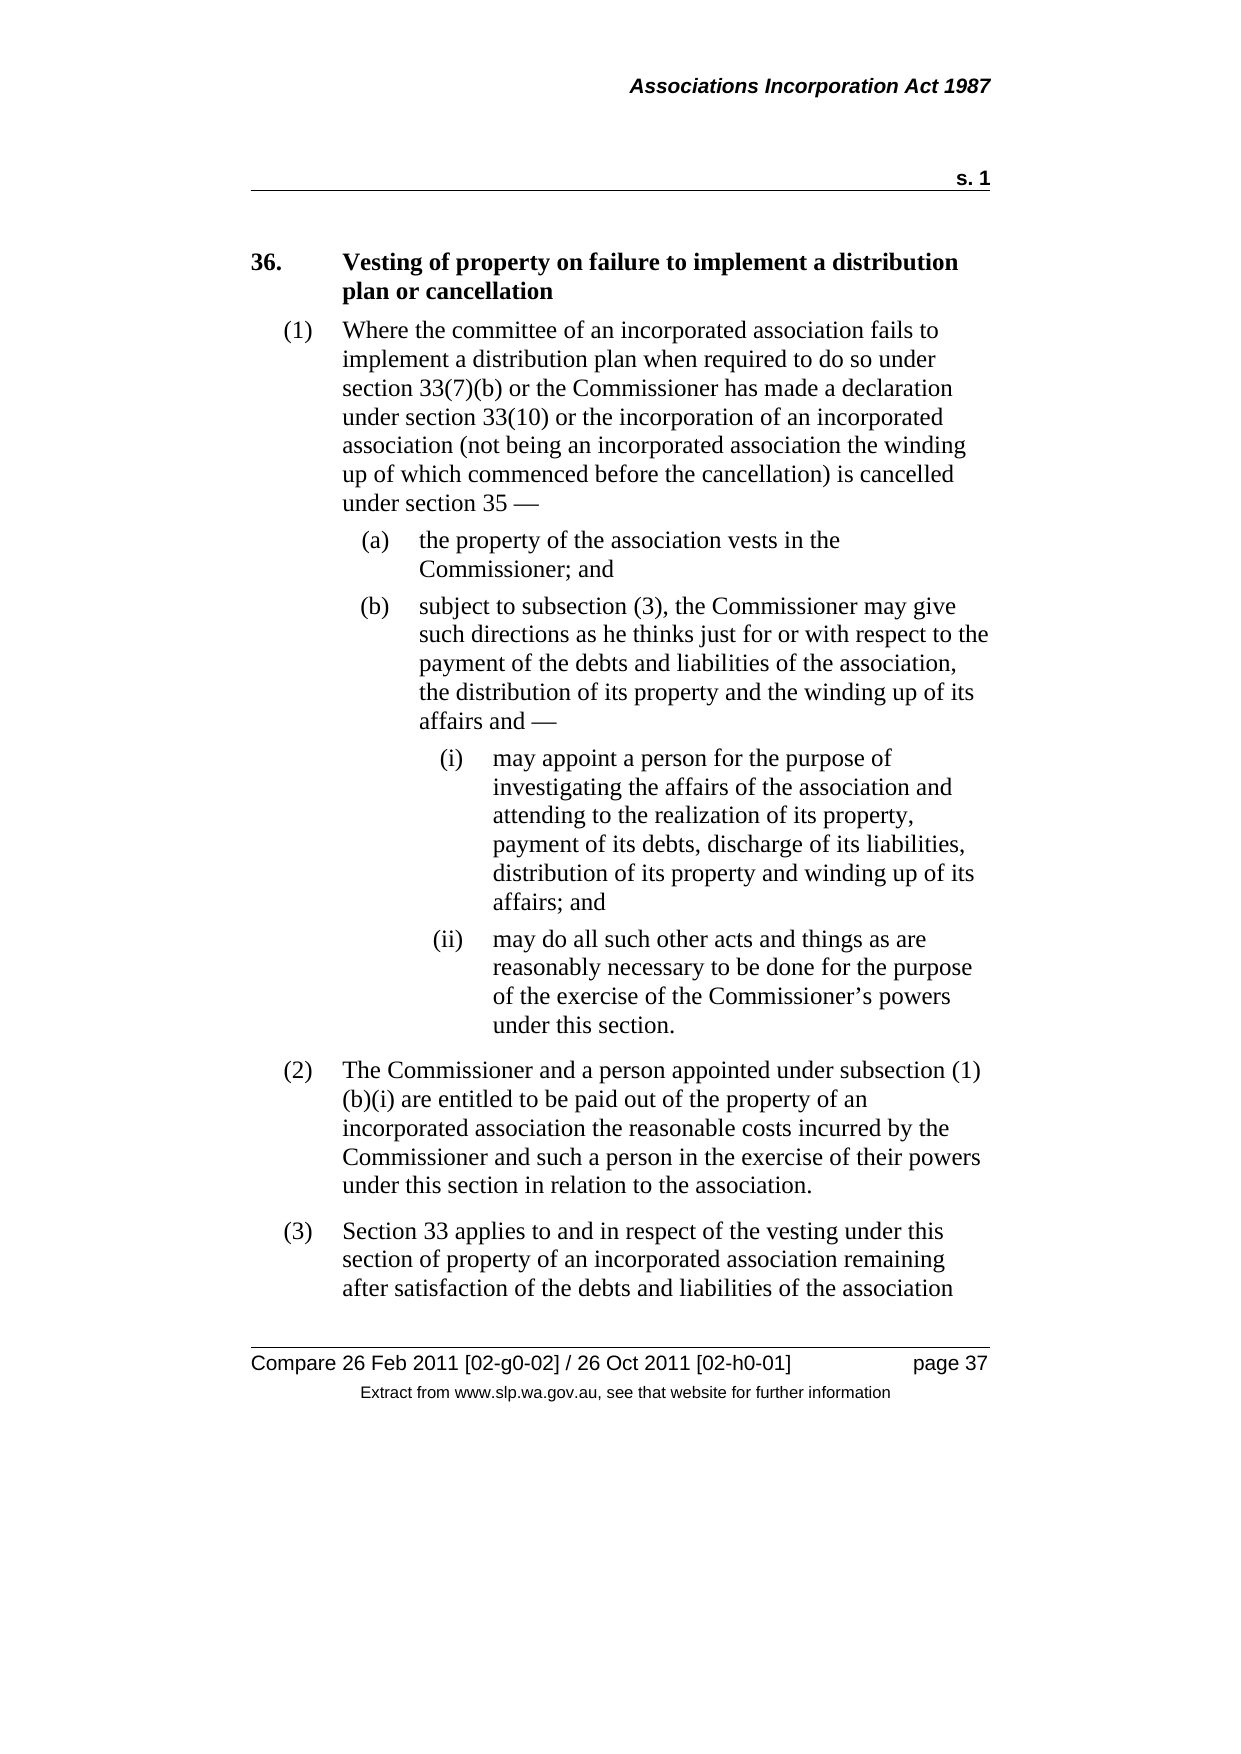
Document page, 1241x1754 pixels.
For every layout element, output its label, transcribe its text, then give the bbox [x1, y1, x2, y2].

text (2) The Commissioner and a person appointed under subsection (1)(b)(i) are entitled to be paid out of the property of an incorporated association the reasonable costs incurred by the Commissioner and such a person in the exercise of their powers under this section in relation to the association. [251, 1055, 990, 1199]
text (a) the property of the association vests in the Commissioner; and [251, 525, 990, 582]
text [251, 1216, 990, 1302]
subtitle 36. Vesting of property on failure to implement a distribution plan or cancellation [251, 247, 990, 305]
text (i) may appoint a person for the purpose of investigating the affairs of the association and attending to the realization of its property, payment of its debts, discharge of its liabilities, distribution of its property and winding up of its affairs; and [251, 743, 990, 915]
text (1) Where the committee of an incorporated association fails to implement a distribution plan when required to do so under section 33(7)(b) or the Commissioner has made a declaration under section 33(10) or the incorporation of an incorporated association (not being an incorporated association the winding up of which commenced before the cancellation) is cancelled under section 35 — [251, 315, 990, 517]
text (b) subject to subsection (3), the Commissioner may give such directions as he thinks just for or with respect to the payment of the debts and liabilities of the association, the distribution of its property and the winding up of its affairs and — [251, 591, 990, 734]
text (ii) may do all such other acts and things as are reasonably necessary to be done for the purpose of the exercise of the Commissioner’s powers under this section. [251, 924, 990, 1039]
